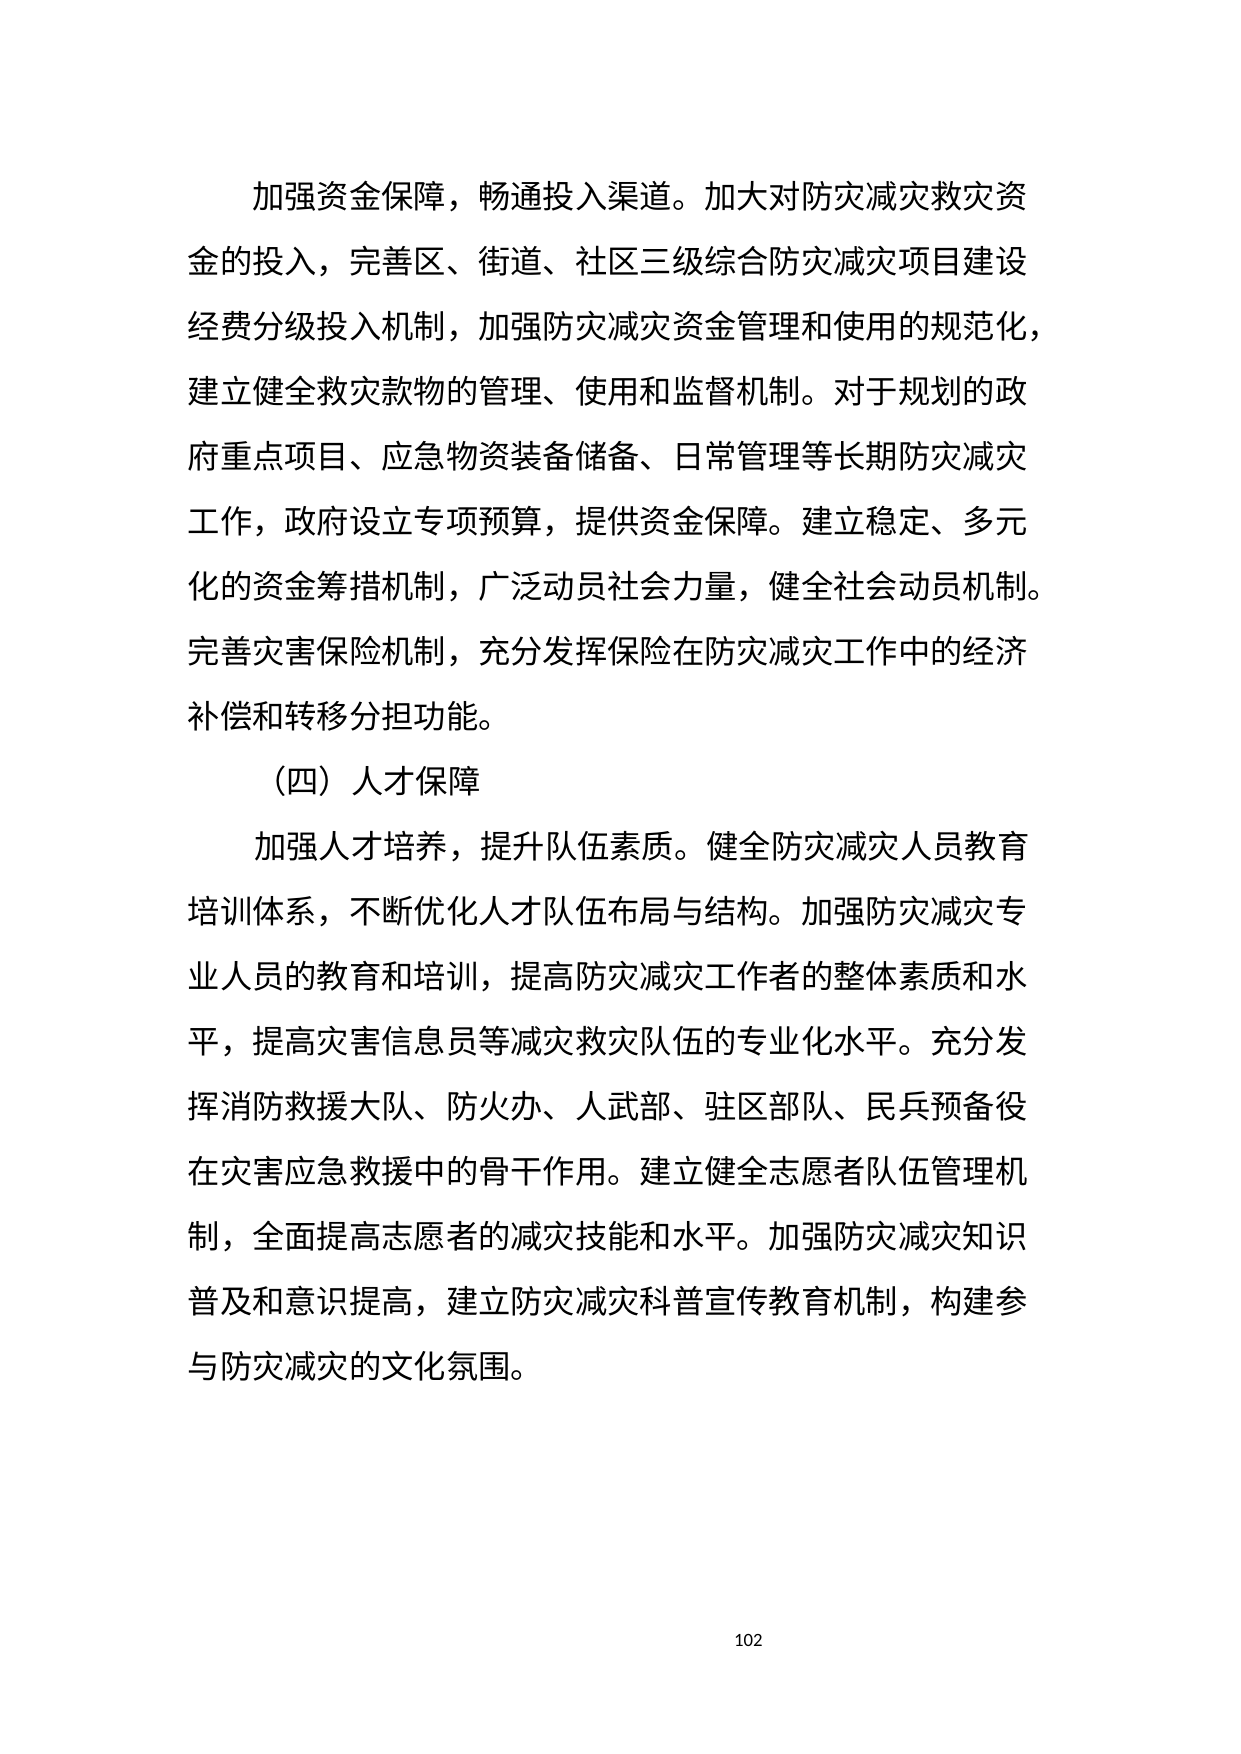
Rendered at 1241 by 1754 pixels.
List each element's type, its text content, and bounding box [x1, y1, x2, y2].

text 加强人才培养，提升队伍素质。健全防灾减灾人员教育培训体系，不断优化人才队伍布局与结构。加强防灾减灾专业人员的教育和培训，提高防灾减灾工作者的整体素质和水平，提高灾害信息员等减灾救灾队伍的专业化水平。充分发挥消防救援大队、防火办、人武部、驻区部队、民兵预备役在灾害应急救援中的骨干作用。建立健全志愿者队伍管理机制，全面提高志愿者的减灾技能和水平。加强防灾减灾知识普及和意识提高，建立防灾减灾科普宣传教育机制，构建参与防灾减灾的文化氛围。 [187, 812, 1053, 1397]
text （四）人才保障 [187, 747, 1053, 812]
text 加强资金保障，畅通投入渠道。加大对防灾减灾救灾资金的投入，完善区、街道、社区三级综合防灾减灾项目建设经费分级投入机制，加强防灾减灾资金管理和使用的规范化，建立健全救灾款物的管理、使用和监督机制。对于规划的政府重点项目、应急物资装备储备、日常管理等长期防灾减灾工作，政府设立专项预算，提供资金保障。建立稳定、多元化的资金筹措机制，广泛动员社会力量，健全社会动员机制。完善灾害保险机制，充分发挥保险在防灾减灾工作中的经济补偿和转移分担功能。 [187, 162, 1053, 747]
